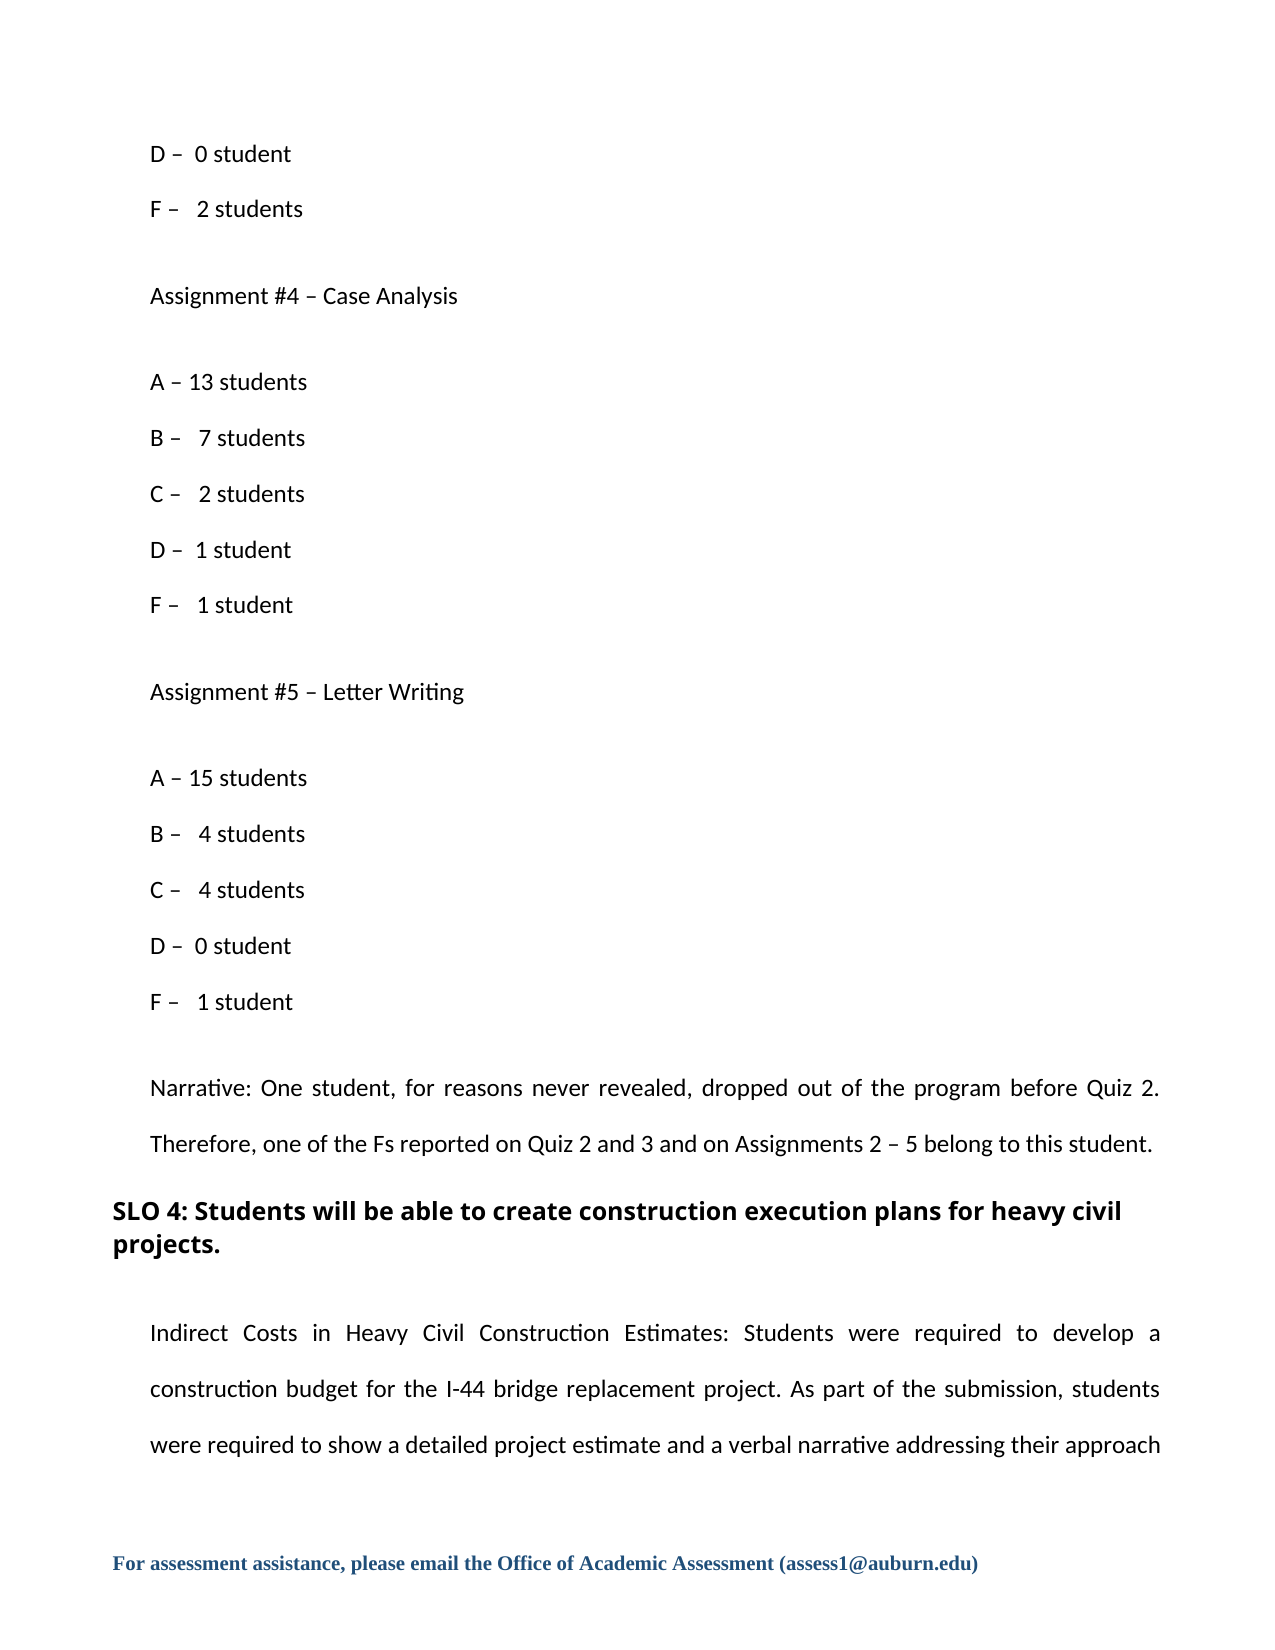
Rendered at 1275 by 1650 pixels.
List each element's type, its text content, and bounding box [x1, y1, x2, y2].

text D – 0 student [150, 904, 1162, 960]
text D – 1 student [150, 508, 1162, 564]
text A – 15 students [150, 737, 1162, 793]
text A – 13 students [150, 341, 1162, 397]
text B – 4 students [150, 793, 1162, 849]
text Assignment #5 – Letter Writing [150, 651, 1162, 707]
text F – 1 student [150, 564, 1162, 620]
text C – 2 students [150, 453, 1162, 508]
text B – 7 students [150, 397, 1162, 453]
text D – 0 student [150, 112, 1162, 168]
text F – 1 student [150, 960, 1162, 1016]
subtitle SLO 4: Students will be able to create construction execution plans for heavy civil projects. [112, 1193, 1162, 1261]
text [150, 1292, 1162, 1459]
text F – 2 students [150, 168, 1162, 224]
text Assignment #4 – Case Analysis [150, 255, 1162, 311]
text Narrative: One student, for reasons never revealed, dropped out of the program before Quiz 2. Therefore, one of the Fs reported on Quiz 2 and 3 and on Assignments 2 – 5 belong to this student. [150, 1047, 1162, 1158]
text C – 4 students [150, 849, 1162, 904]
